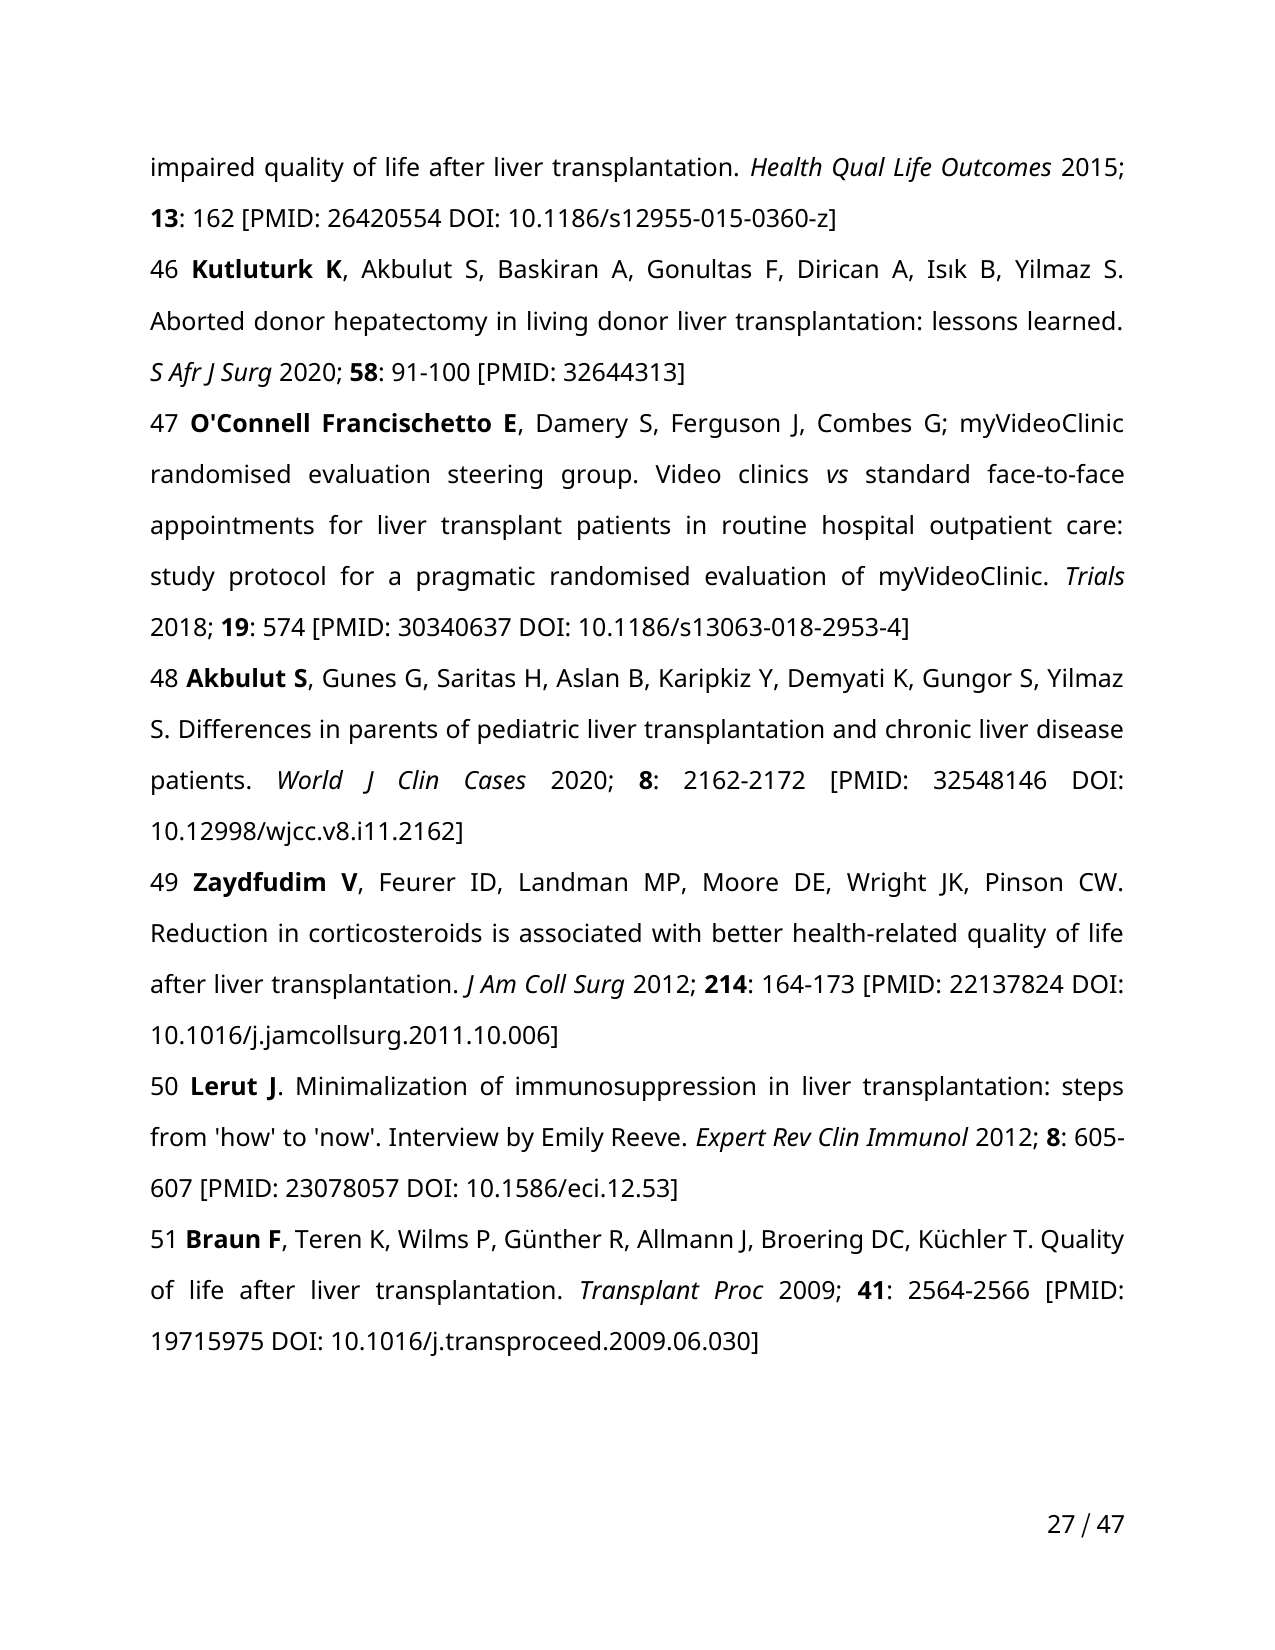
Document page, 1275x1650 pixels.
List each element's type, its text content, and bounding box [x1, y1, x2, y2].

text 49 Zaydfudim V, Feurer ID, Landman MP, Moore DE, Wright JK, Pinson CW. Reduction in corticosteroids is associated with better health-related quality of life after liver transplantation. J Am Coll Surg 2012; 214: 164-173 [PMID: 22137824 DOI: 10.1016/j.jamcollsurg.2011.10.006] [150, 864, 1125, 1052]
text 48 Akbulut S, Gunes G, Saritas H, Aslan B, Karipkiz Y, Demyati K, Gungor S, Yilmaz S. Differences in parents of pediatric liver transplantation and chronic liver disease patients. World J Clin Cases 2020; 8: 2162-2172 [PMID: 32548146 DOI: 10.12998/wjcc.v8.i11.2162] [150, 660, 1125, 848]
text 46 Kutluturk K, Akbulut S, Baskiran A, Gonultas F, Dirican A, Isık B, Yilmaz S. Aborted donor hepatectomy in living donor liver transplantation: lessons learned. S Afr J Surg 2020; 58: 91-100 [PMID: 32644313] [150, 252, 1125, 388]
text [150, 150, 1125, 235]
text 51 Braun F, Teren K, Wilms P, Günther R, Allmann J, Broering DC, Küchler T. Quality of life after liver transplantation. Transplant Proc 2009; 41: 2564-2566 [PMID: 19715975 DOI: 10.1016/j.transproceed.2009.06.030] [150, 1222, 1125, 1358]
text 47 O'Connell Francischetto E, Damery S, Ferguson J, Combes G; myVideoClinic randomised evaluation steering group. Video clinics vs standard face-to-face appointments for liver transplant patients in routine hospital outpatient care: study protocol for a pragmatic randomised evaluation of myVideoClinic. Trials 2018; 19: 574 [PMID: 30340637 DOI: 10.1186/s13063-018-2953-4] [150, 405, 1125, 643]
text 50 Lerut J. Minimalization of immunosuppression in liver transplantation: steps from 'how' to 'now'. Interview by Emily Reeve. Expert Rev Clin Immunol 2012; 8: 605-607 [PMID: 23078057 DOI: 10.1586/eci.12.53] [150, 1069, 1125, 1205]
